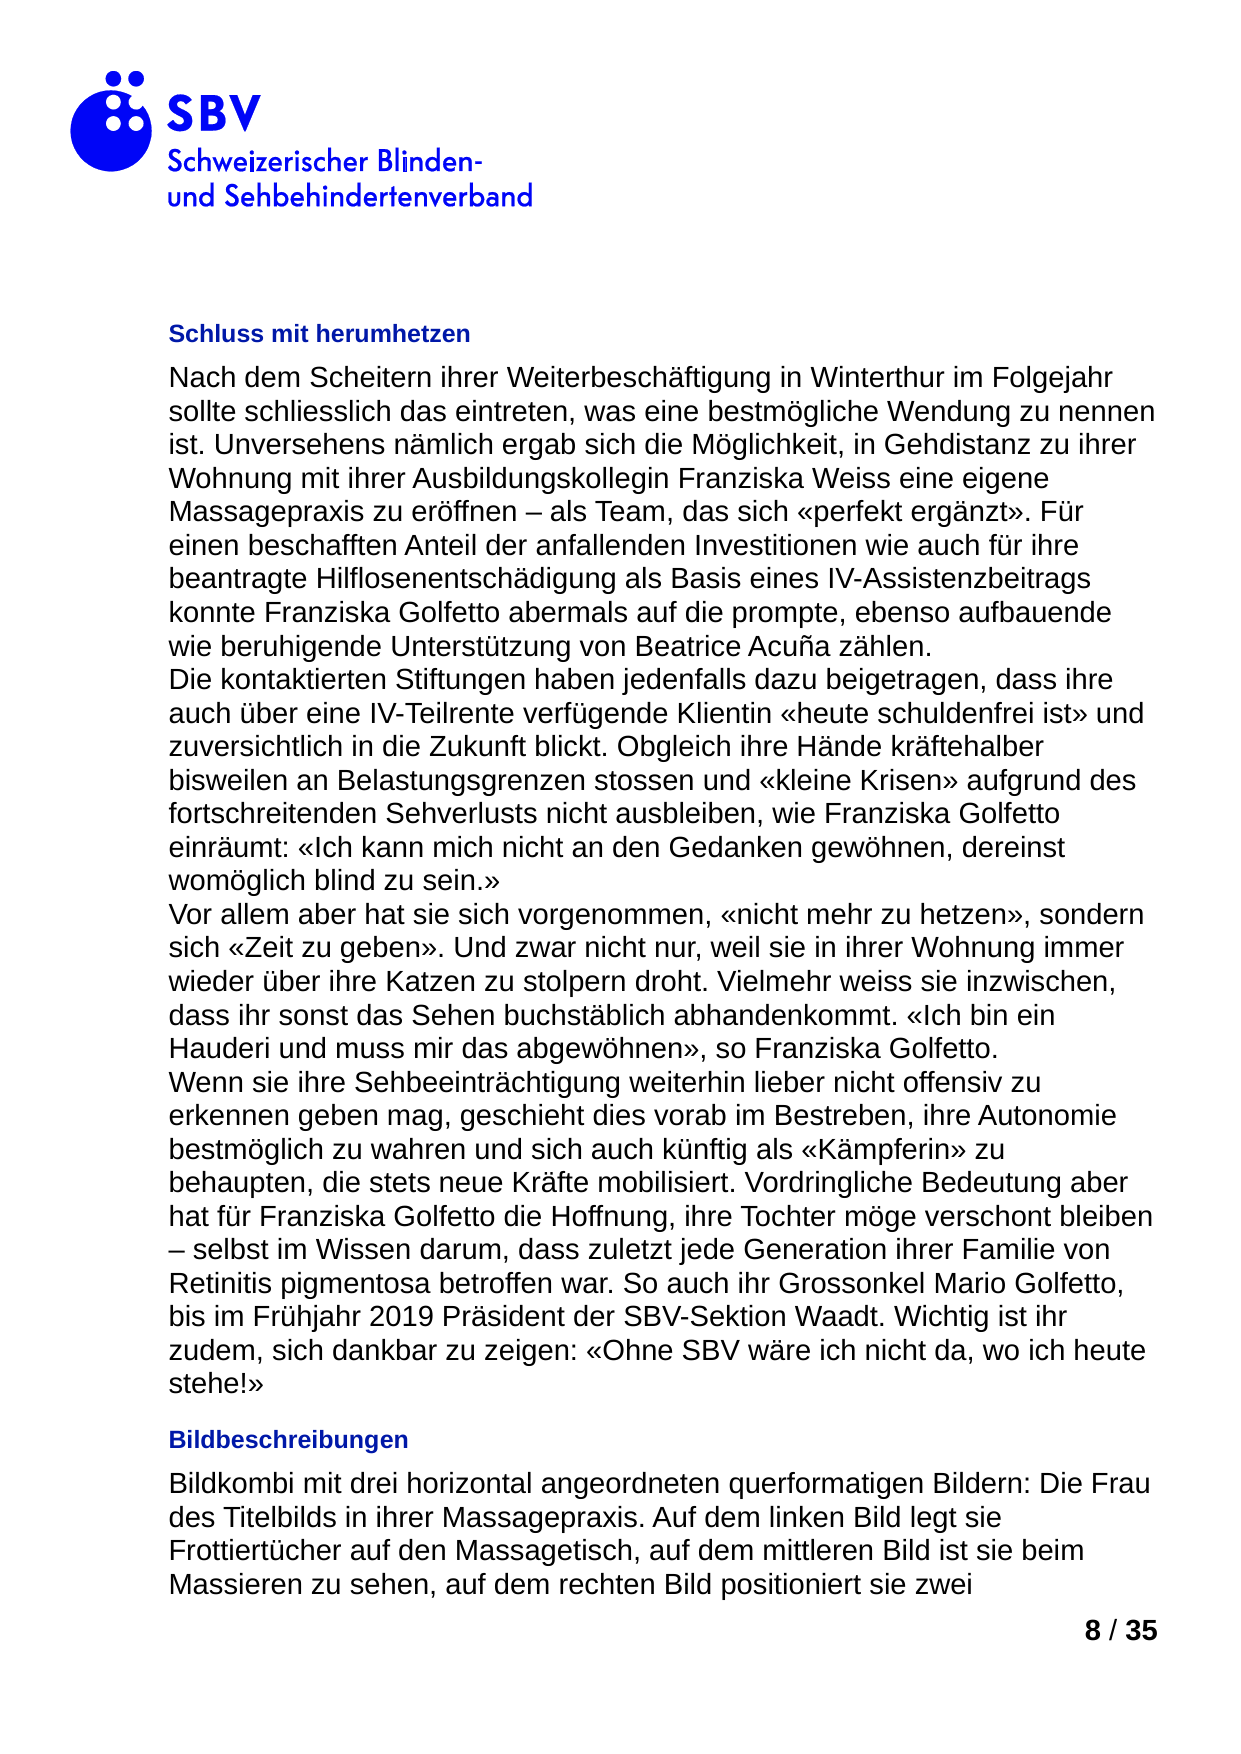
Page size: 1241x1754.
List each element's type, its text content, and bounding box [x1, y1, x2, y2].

text Nach dem Scheitern ihrer Weiterbeschäftigung in Winterthur im Folgejahr sollte schliesslich das eintreten, was eine bestmögliche Wendung zu nennen ist. Unversehens nämlich ergab sich die Möglichkeit, in Gehdistanz zu ihrer Wohnung mit ihrer Ausbildungskollegin Franziska Weiss eine eigene Massagepraxis zu eröffnen – als Team, das sich «perfekt ergänzt». Für einen beschafften Anteil der anfallenden Investitionen wie auch für ihre beantragte Hilflosenentschädigung als Basis eines IV-Assistenzbeitrags konnte Franziska Golfetto abermals auf die prompte, ebenso aufbauende wie beruhigende Unterstützung von Beatrice Acuña zählen. [168, 360, 1157, 662]
subtitle Bildbeschreibungen [168, 1425, 1157, 1454]
subtitle Schluss mit herumhetzen [168, 319, 1157, 348]
text Vor allem aber hat sie sich vorgenommen, «nicht mehr zu hetzen», sondern sich «Zeit zu geben». Und zwar nicht nur, weil sie in ihrer Wohnung immer wieder über ihre Katzen zu stolpern droht. Vielmehr weiss sie inzwischen, dass ihr sonst das Sehen buchstäblich abhandenkommt. «Ich bin ein Hauderi und muss mir das abgewöhnen», so Franziska Golfetto. [168, 897, 1157, 1064]
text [168, 1466, 1157, 1600]
text Wenn sie ihre Sehbeeinträchtigung weiterhin lieber nicht offensiv zu erkennen geben mag, geschieht dies vorab im Bestreben, ihre Autonomie bestmöglich zu wahren und sich auch künftig als «Kämpferin» zu behaupten, die stets neue Kräfte mobilisiert. Vordringliche Bedeutung aber hat für Franziska Golfetto die Hoffnung, ihre Tochter möge verschont bleiben – selbst im Wissen darum, dass zuletzt jede Generation ihrer Familie von Retinitis pigmentosa betroffen war. So auch ihr Grossonkel Mario Golfetto, bis im Frühjahr 2019 Präsident der SBV-Sektion Waadt. Wichtig ist ihr zudem, sich dankbar zu zeigen: «Ohne SBV wäre ich nicht da, wo ich heute stehe!» [168, 1064, 1157, 1400]
text Die kontaktierten Stiftungen haben jedenfalls dazu beigetragen, dass ihre auch über eine IV-Teilrente verfügende Klientin «heute schuldenfrei ist» und zuversichtlich in die Zukunft blickt. Obgleich ihre Hände kräftehalber bisweilen an Belastungsgrenzen stossen und «kleine Krisen» aufgrund des fortschreitenden Sehverlusts nicht ausbleiben, wie Franziska Golfetto einräumt: «Ich kann mich nicht an den Gedanken gewöhnen, dereinst womöglich blind zu sein.» [168, 662, 1157, 897]
